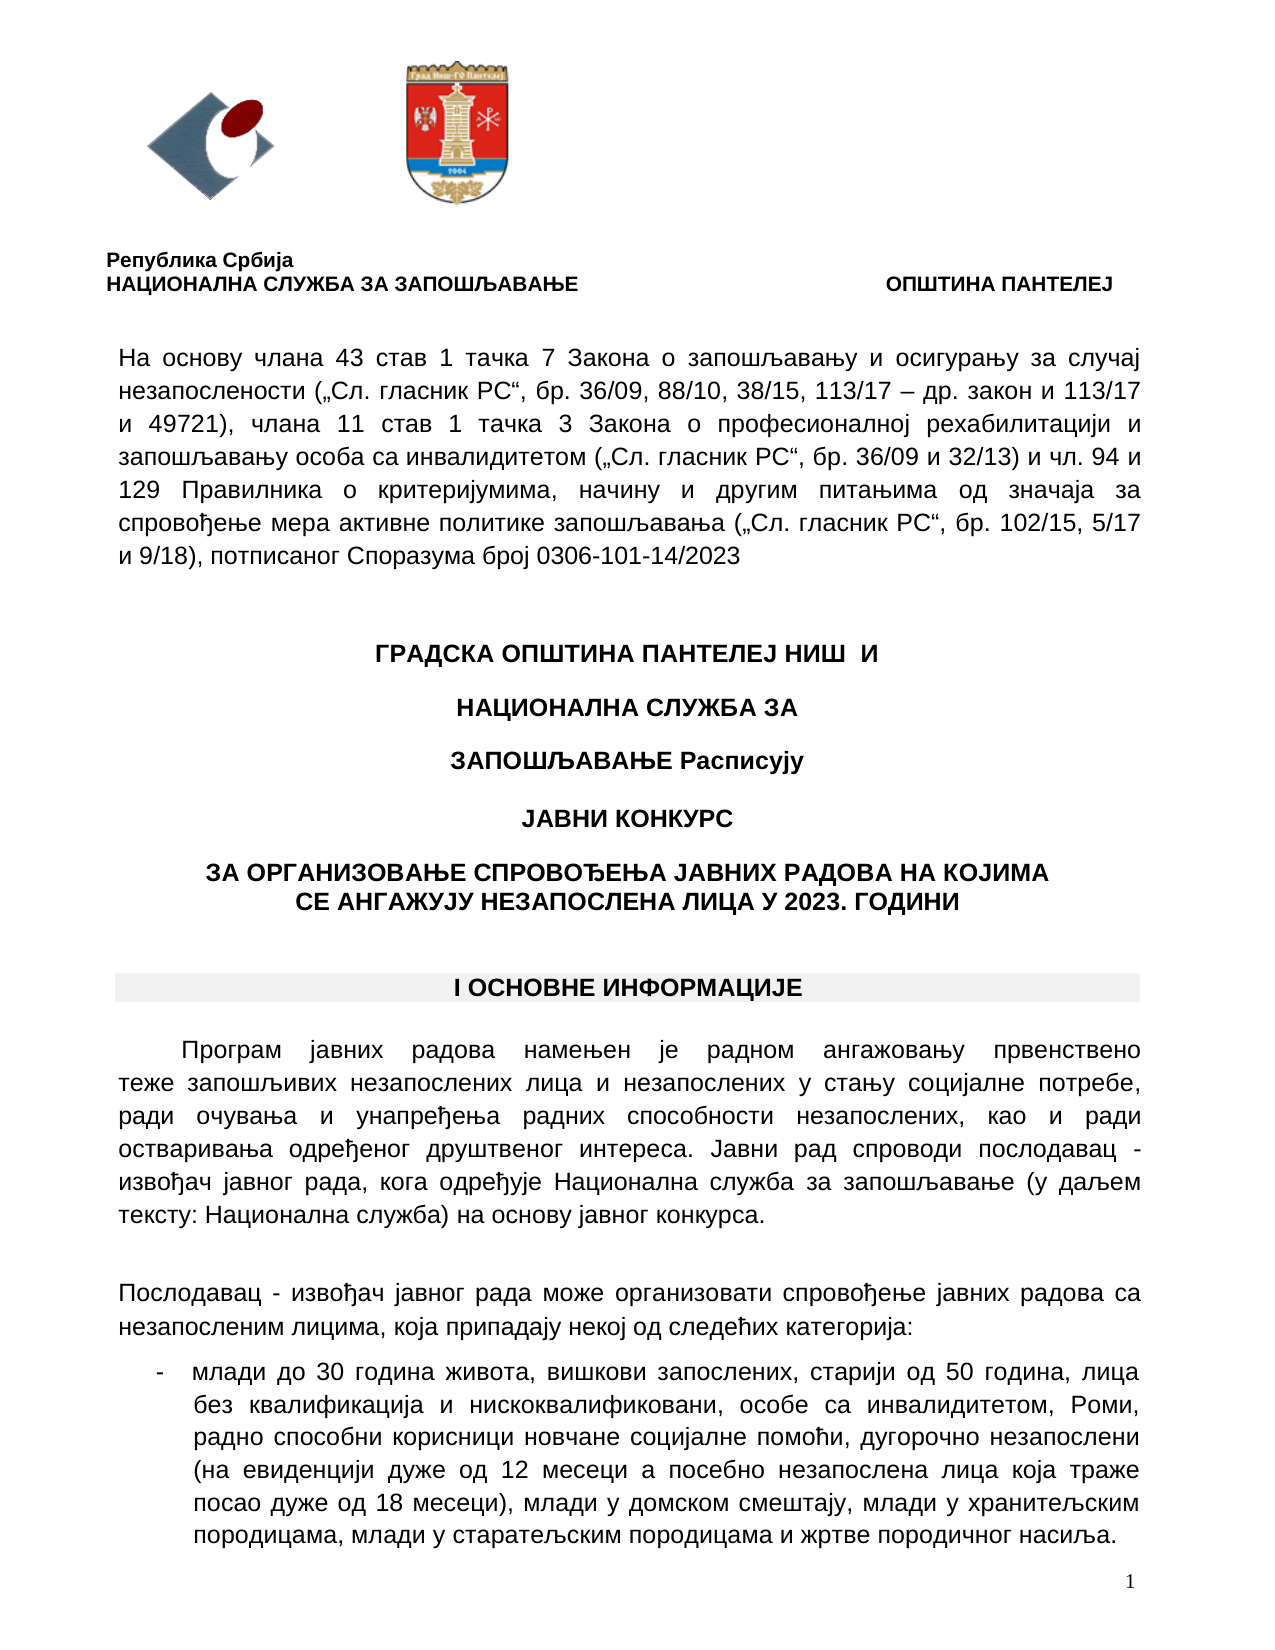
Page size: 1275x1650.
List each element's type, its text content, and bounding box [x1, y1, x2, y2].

text НАЦИОНАЛНА СЛУЖБА ЗА ЗАПОШЉАВАЊЕ ОПШТИНА ПАНТЕЛЕЈ [106, 272, 1148, 296]
text ЈАВНИ КОНКУРС [518, 804, 737, 833]
text Програм јавних радова намењен је радном ангажовању првенствено теже запошљивих незапослених лица и незапослених у стању социјалне потребе, ради очувања и унапређења радних способности незапослених, као и ради остваривања одређеног друштвеног интереса. Јавни рад спроводи послодавац - извођач јавног рада, кога одређује Национална служба за запошљавање (у даљем тексту: Национална служба) на основу јавног конкурса. [118, 1035, 1141, 1229]
picture [406, 61, 510, 209]
text I ОСНОВНЕ ИНФОРМАЦИЈЕ [454, 973, 1148, 1002]
text ГРАДСКА ОПШТИНА ПАНТЕЛЕЈ НИШ И НАЦИОНАЛНА СЛУЖБА ЗА ЗАПОШЉАВАЊЕ Расписују [342, 639, 912, 775]
text ЗА ОРГАНИЗОВАЊЕ СПРОВОЂЕЊА ЈАВНИХ РАДОВА НА КОЈИМА СЕ АНГАЖУЈУ НЕЗАПОСЛЕНА ЛИЦА У 2023. ГОДИНИ [185, 858, 1070, 916]
picture [139, 87, 289, 205]
text - млади до 30 година живота, вишкови запослених, старији од 50 година, лица без квалификација и нискоквалификовани, особе са инвалидитетом, Роми, радно способни корисници новчане социјалне помоћи, дугорочно незапослени (на евиденцији дуже од 12 месеци а посебно незапослена лица која траже посао дуже од 18 месеци), млади у домском смештају, млади у хранитељским породицама, млади у старатељским породицама и жртве породичног насиља. [156, 1357, 1141, 1549]
text На основу члана 43 став 1 тачка 7 Закона о запошљавању и осигурању за случај незапослености („Сл. гласник РС“, бр. 36/09, 88/10, 38/15, 113/17 – др. закон и 113/17 и 49721), члана 11 став 1 тачка 3 Закона о професионалној рехабилитацији и запошљавању особа са инвалидитетом („Сл. гласник РС“, бр. 36/09 и 32/13) и чл. 94 и 129 Правилника о критеријумима, начину и другим питањима од значаја за спровођење мера активне политике запошљавања („Сл. гласник РС“, бр. 102/15, 5/17 и 9/18), потписаног Споразума број 0306-101-14/2023 [118, 343, 1141, 569]
text Послодавац - извођач јавног рада може организовати спровођење јавних радова са незапосленим лицима, која припадају некој од следећих категорија: [118, 1278, 1141, 1340]
text Република Србија [106, 248, 1148, 272]
